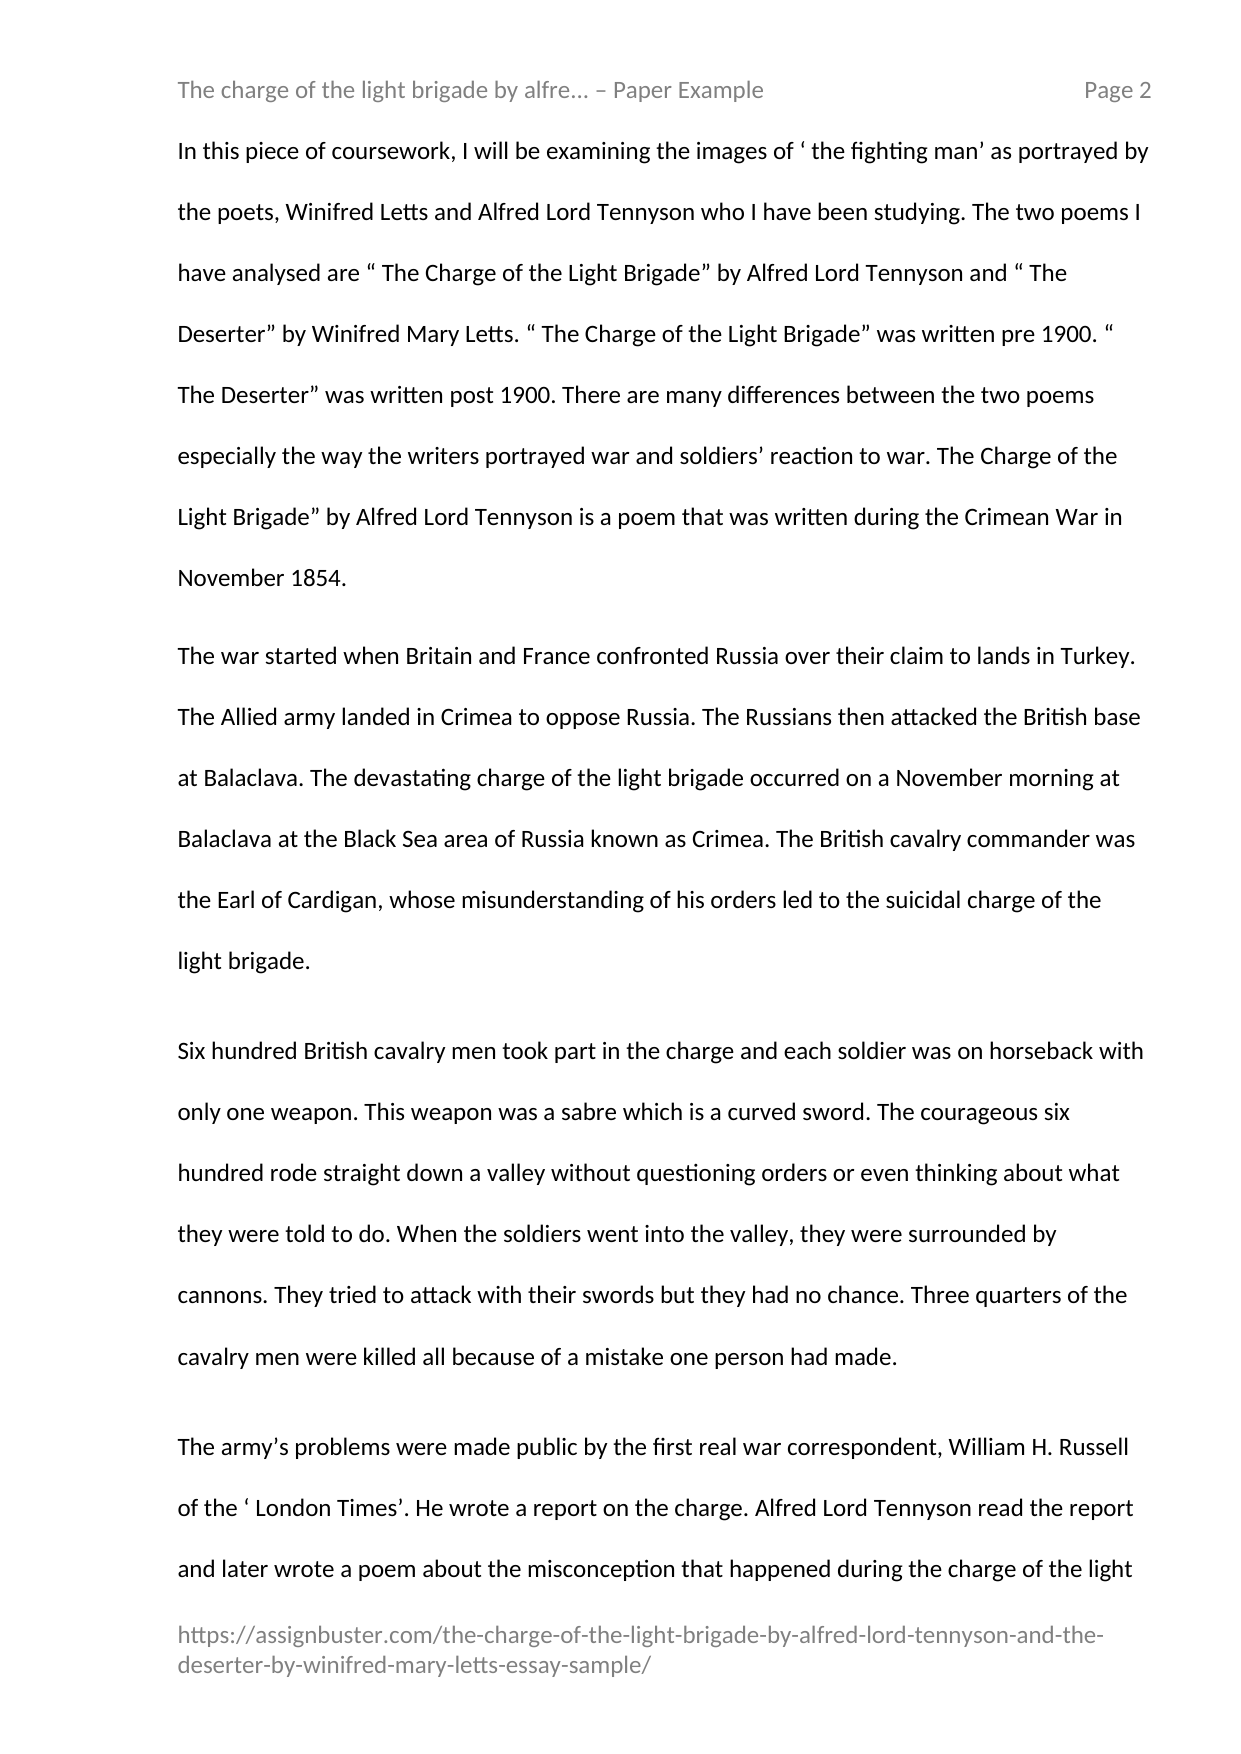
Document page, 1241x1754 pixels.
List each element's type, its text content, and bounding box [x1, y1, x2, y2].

text Six hundred British cavalry men took part in the charge and each soldier was on horseback with only one weapon. This weapon was a sabre which is a curved sword. The courageous six hundred rode straight down a valley without questioning orders or even thinking about what they were told to do. When the soldiers went into the valley, they were surrounded by cannons. They tried to attack with their swords but they had no chance. Three quarters of the cavalry men were killed all because of a mistake one person had made. [177, 1036, 1152, 1371]
text In this piece of coursework, I will be examining the images of ‘ the fighting man’ as portrayed by the poets, Winifred Letts and Alfred Lord Tennyson who I have been studying. The two poems I have analysed are “ The Charge of the Light Brigade” by Alfred Lord Tennyson and “ The Deserter” by Winifred Mary Letts. “ The Charge of the Light Brigade” was written pre 1900. “ The Deserter” was written post 1900. There are many differences between the two poems especially the way the writers portrayed war and soldiers’ reaction to war. The Charge of the Light Brigade” by Alfred Lord Tennyson is a poem that was written during the Crimean War in November 1854. [177, 135, 1152, 593]
text The war started when Britain and France confronted Russia over their claim to lands in Turkey. The Allied army landed in Crimea to oppose Russia. The Russians then attacked the British base at Balaclava. The devastating charge of the light brigade occurred on a November morning at Balaclava at the Black Sea area of Russia known as Crimea. The British cavalry commander was the Earl of Cardigan, whose misunderstanding of his orders led to the suicidal charge of the light brigade. [177, 640, 1152, 976]
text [177, 1431, 1152, 1584]
